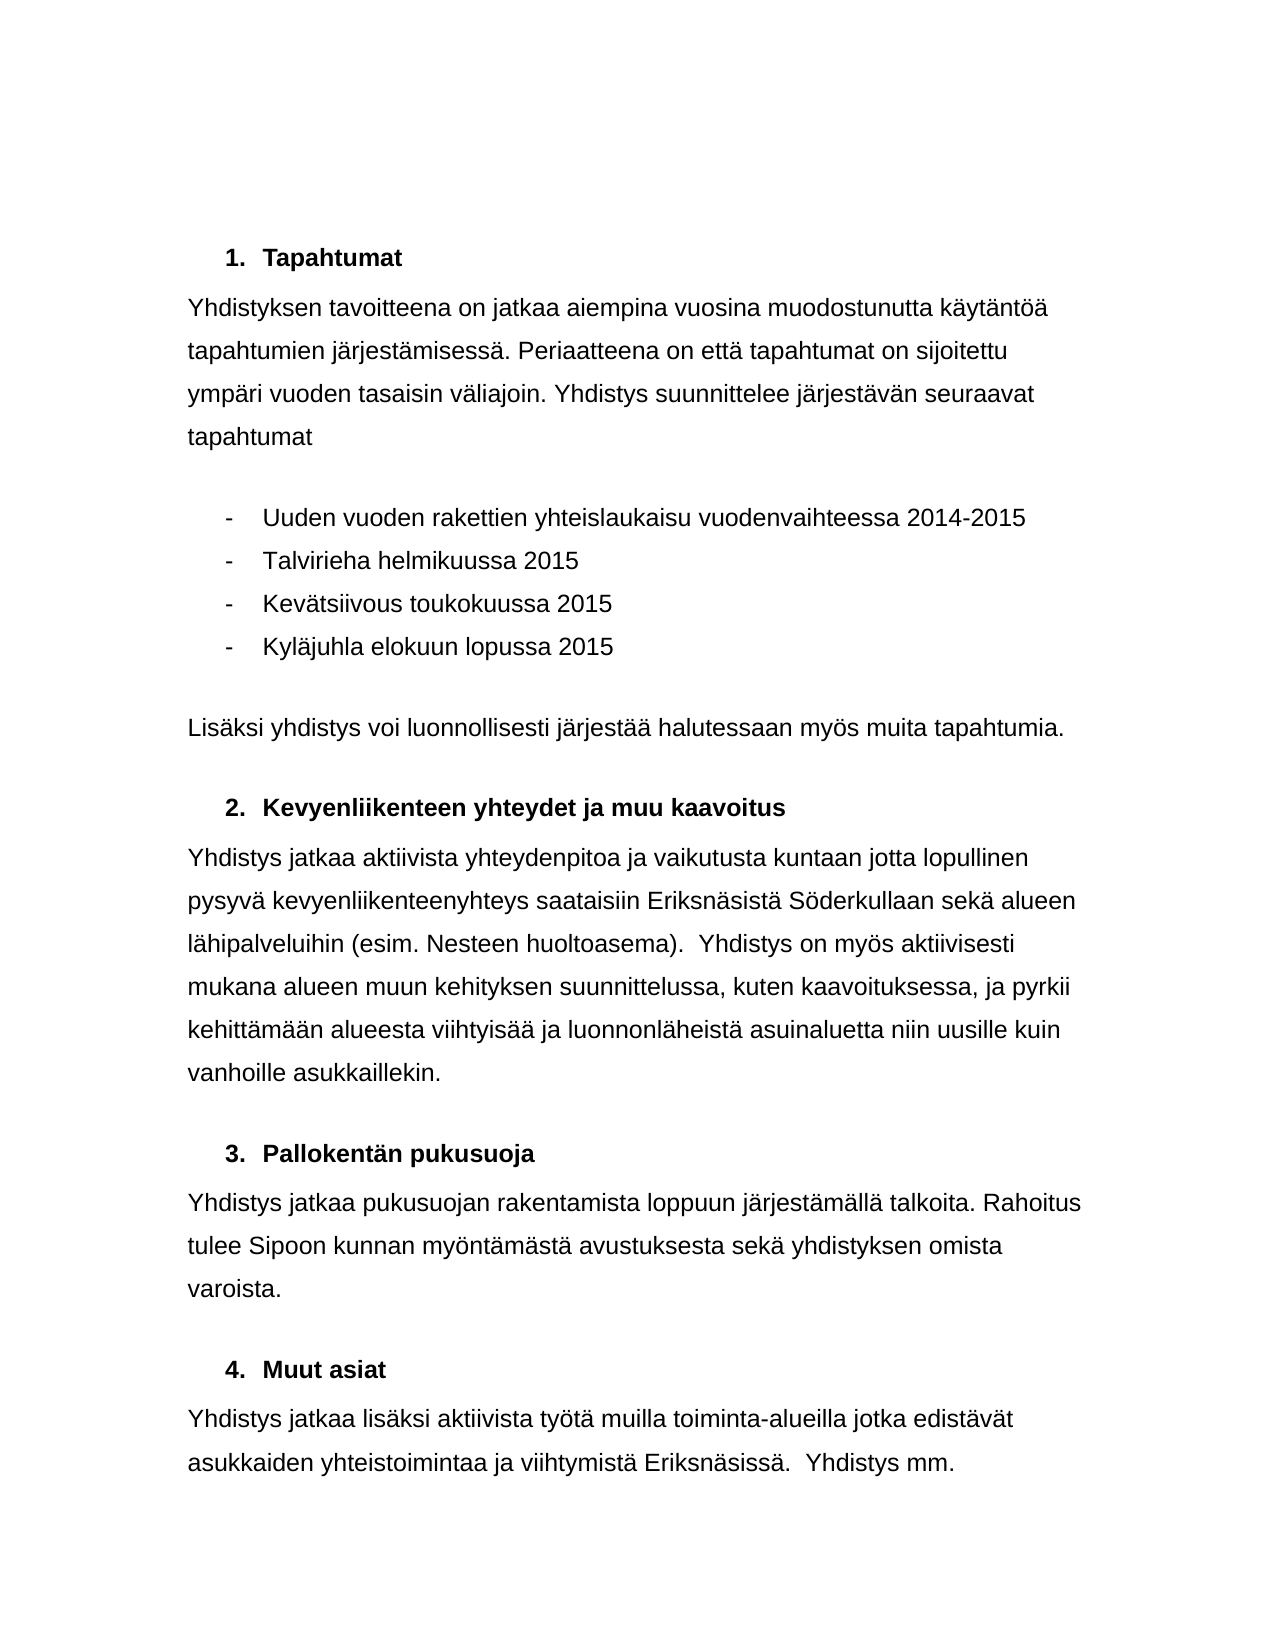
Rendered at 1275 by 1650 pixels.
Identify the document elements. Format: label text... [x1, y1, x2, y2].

text Yhdistys jatkaa lisäksi aktiivista työtä muilla toiminta-alueilla jotka edistävät asukkaiden yhteistoimintaa ja viihtymistä Eriksnäsissä. Yhdistys mm. [187, 1404, 1087, 1476]
subtitle Kevyenliikenteen yhteydet ja muu kaavoitus [225, 793, 1087, 822]
list Kevätsiivous toukokuussa 2015 [225, 589, 1087, 617]
text Yhdistys jatkaa pukusuojan rakentamista loppuun järjestämällä talkoita. Rahoitus tulee Sipoon kunnan myöntämästä avustuksesta sekä yhdistyksen omista varoista. [187, 1188, 1087, 1303]
list Talvirieha helmikuussa 2015 [225, 546, 1087, 574]
subtitle Muut asiat [225, 1355, 1087, 1384]
list Yhdistys jatkaa aktiivista yhteydenpitoa ja vaikutusta kuntaan jotta lopullinen pysyvä kevyenliikenteenyhteys saataisiin Eriksnäsistä Söderkullaan sekä alueen lähipalveluihin (esim. Nesteen huoltoasema). Yhdistys on myös aktiivisesti mukana alueen muun kehityksen suunnittelussa, kuten kaavoituksessa, ja pyrkii kehittämään alueesta viihtyisää ja luonnonläheistä asuinaluetta niin uusille kuin vanhoille asukkaillekin. [187, 842, 1087, 1087]
list Kyläjuhla elokuun lopussa 2015 [225, 632, 1087, 661]
subtitle Pallokentän pukusuoja [225, 1139, 1087, 1167]
text Lisäksi yhdistys voi luonnollisesti järjestää halutessaan myös muita tapahtumia. [187, 712, 1087, 741]
subtitle Tapahtumat [225, 243, 1087, 272]
list Uuden vuoden rakettien yhteislaukaisu vuodenvaihteessa 2014-2015 [225, 502, 1087, 531]
text Yhdistyksen tavoitteena on jatkaa aiempina vuosina muodostunutta käytäntöä tapahtumien järjestämisessä. Periaatteena on että tapahtumat on sijoitettu ympäri vuoden tasaisin väliajoin. Yhdistys suunnittelee järjestävän seuraavat tapahtumat [187, 292, 1087, 451]
